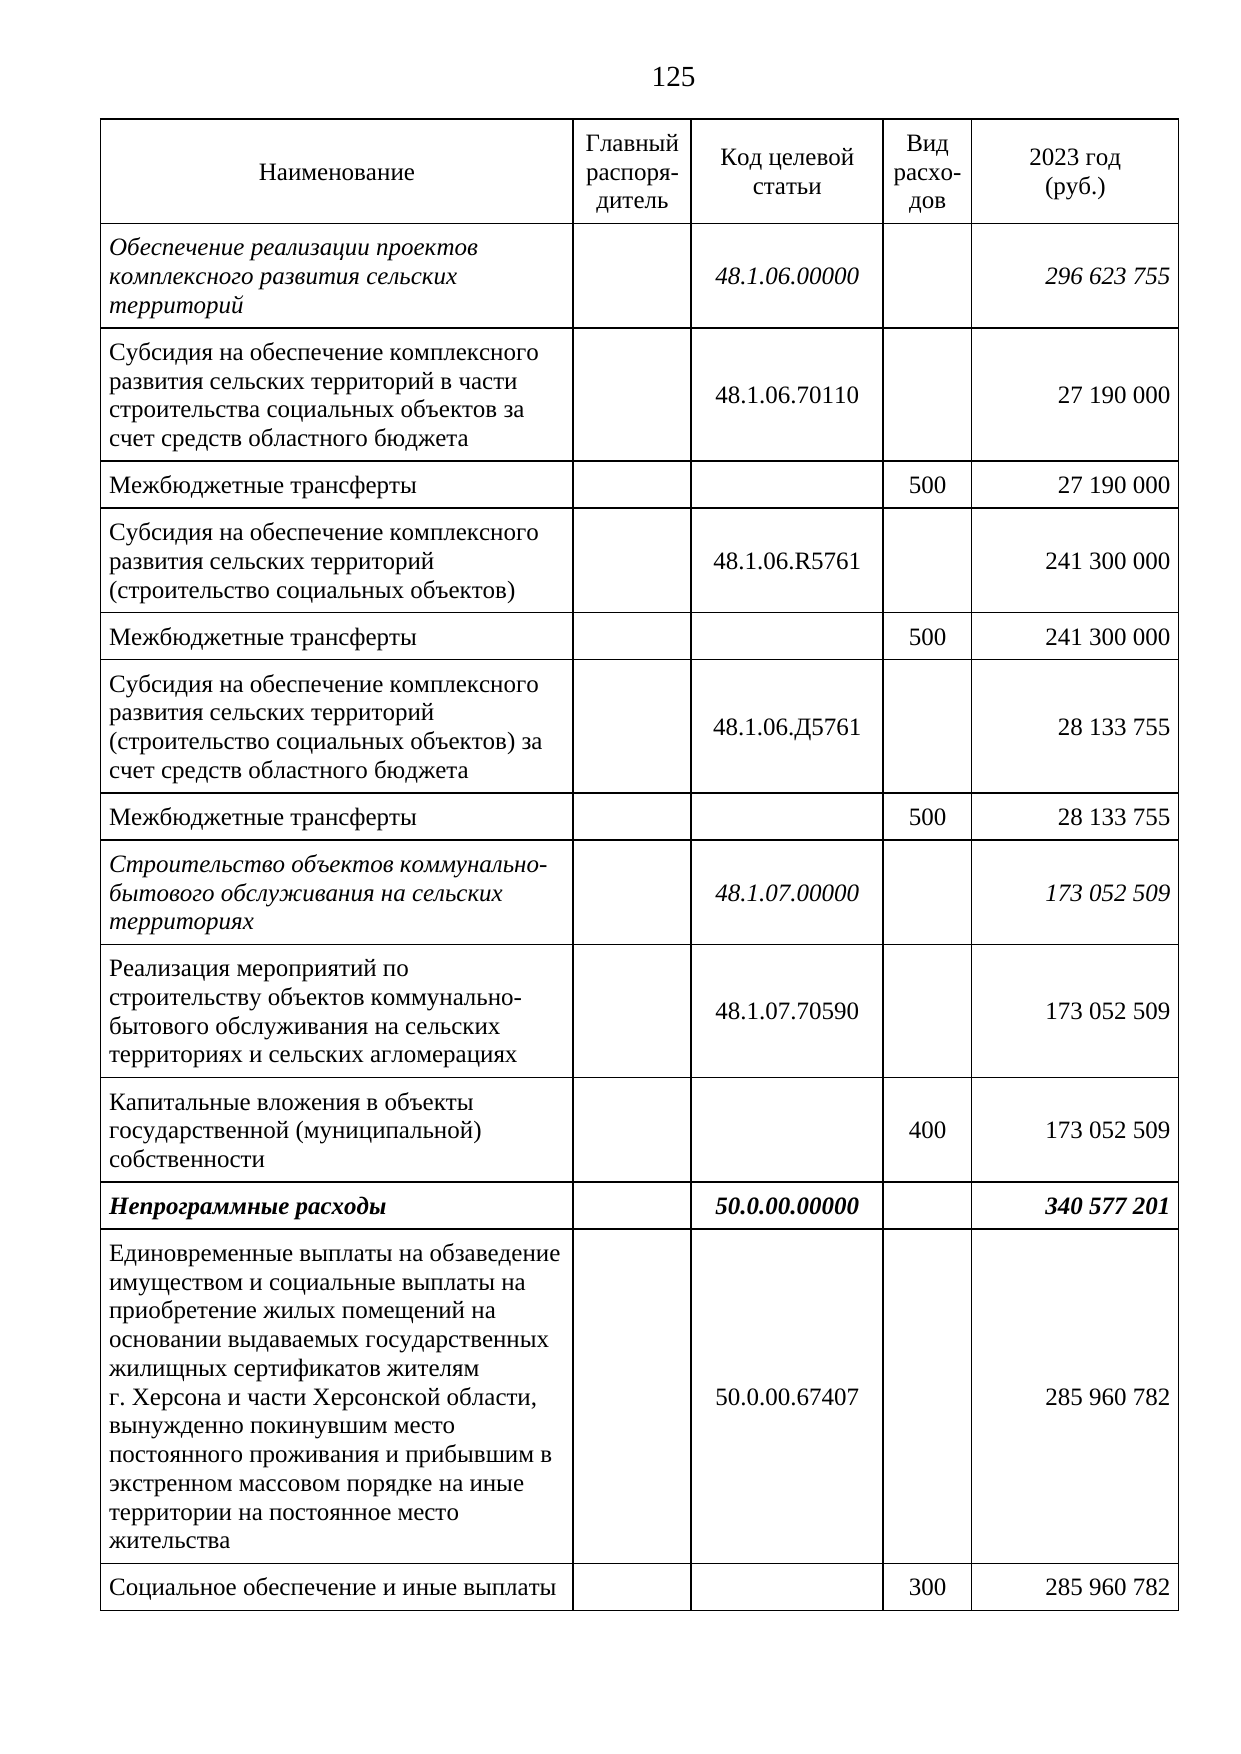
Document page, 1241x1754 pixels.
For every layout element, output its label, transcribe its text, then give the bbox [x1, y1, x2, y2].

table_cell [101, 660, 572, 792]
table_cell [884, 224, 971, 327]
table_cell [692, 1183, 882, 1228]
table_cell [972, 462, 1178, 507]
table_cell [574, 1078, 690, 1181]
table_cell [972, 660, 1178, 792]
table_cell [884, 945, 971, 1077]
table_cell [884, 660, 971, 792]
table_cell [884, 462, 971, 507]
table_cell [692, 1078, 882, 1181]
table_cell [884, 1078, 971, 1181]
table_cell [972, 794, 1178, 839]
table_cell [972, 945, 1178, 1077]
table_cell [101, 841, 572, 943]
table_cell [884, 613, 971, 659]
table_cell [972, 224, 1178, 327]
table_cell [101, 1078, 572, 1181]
table_header Главный распоря-дитель [574, 120, 690, 223]
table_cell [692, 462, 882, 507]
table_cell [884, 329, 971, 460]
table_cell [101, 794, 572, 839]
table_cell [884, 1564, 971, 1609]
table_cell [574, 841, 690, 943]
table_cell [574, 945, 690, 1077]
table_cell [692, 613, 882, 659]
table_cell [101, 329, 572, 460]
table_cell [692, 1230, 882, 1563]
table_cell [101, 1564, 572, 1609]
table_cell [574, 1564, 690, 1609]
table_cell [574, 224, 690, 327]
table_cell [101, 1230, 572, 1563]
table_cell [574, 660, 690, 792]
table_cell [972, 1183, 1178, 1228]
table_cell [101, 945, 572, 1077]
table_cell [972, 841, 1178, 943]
table_header Код целевой статьи [692, 120, 882, 223]
table_header Вид расхо-дов [884, 120, 971, 223]
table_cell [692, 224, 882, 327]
table_header 2023 год (руб.) [972, 120, 1178, 223]
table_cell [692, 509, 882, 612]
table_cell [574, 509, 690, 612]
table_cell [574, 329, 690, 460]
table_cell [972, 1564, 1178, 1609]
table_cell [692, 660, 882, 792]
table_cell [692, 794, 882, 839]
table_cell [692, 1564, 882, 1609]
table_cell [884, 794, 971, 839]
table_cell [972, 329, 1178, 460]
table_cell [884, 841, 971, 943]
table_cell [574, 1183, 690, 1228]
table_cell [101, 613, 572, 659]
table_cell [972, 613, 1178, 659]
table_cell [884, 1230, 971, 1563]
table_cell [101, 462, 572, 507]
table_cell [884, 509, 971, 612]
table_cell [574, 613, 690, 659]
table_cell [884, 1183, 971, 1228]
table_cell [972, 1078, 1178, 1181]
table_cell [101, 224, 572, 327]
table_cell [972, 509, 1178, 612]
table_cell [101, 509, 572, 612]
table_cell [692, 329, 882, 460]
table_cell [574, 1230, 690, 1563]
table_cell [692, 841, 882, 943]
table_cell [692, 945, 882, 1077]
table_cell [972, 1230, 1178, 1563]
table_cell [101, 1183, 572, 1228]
table_header Наименование [101, 120, 572, 223]
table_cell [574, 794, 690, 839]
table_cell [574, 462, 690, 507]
